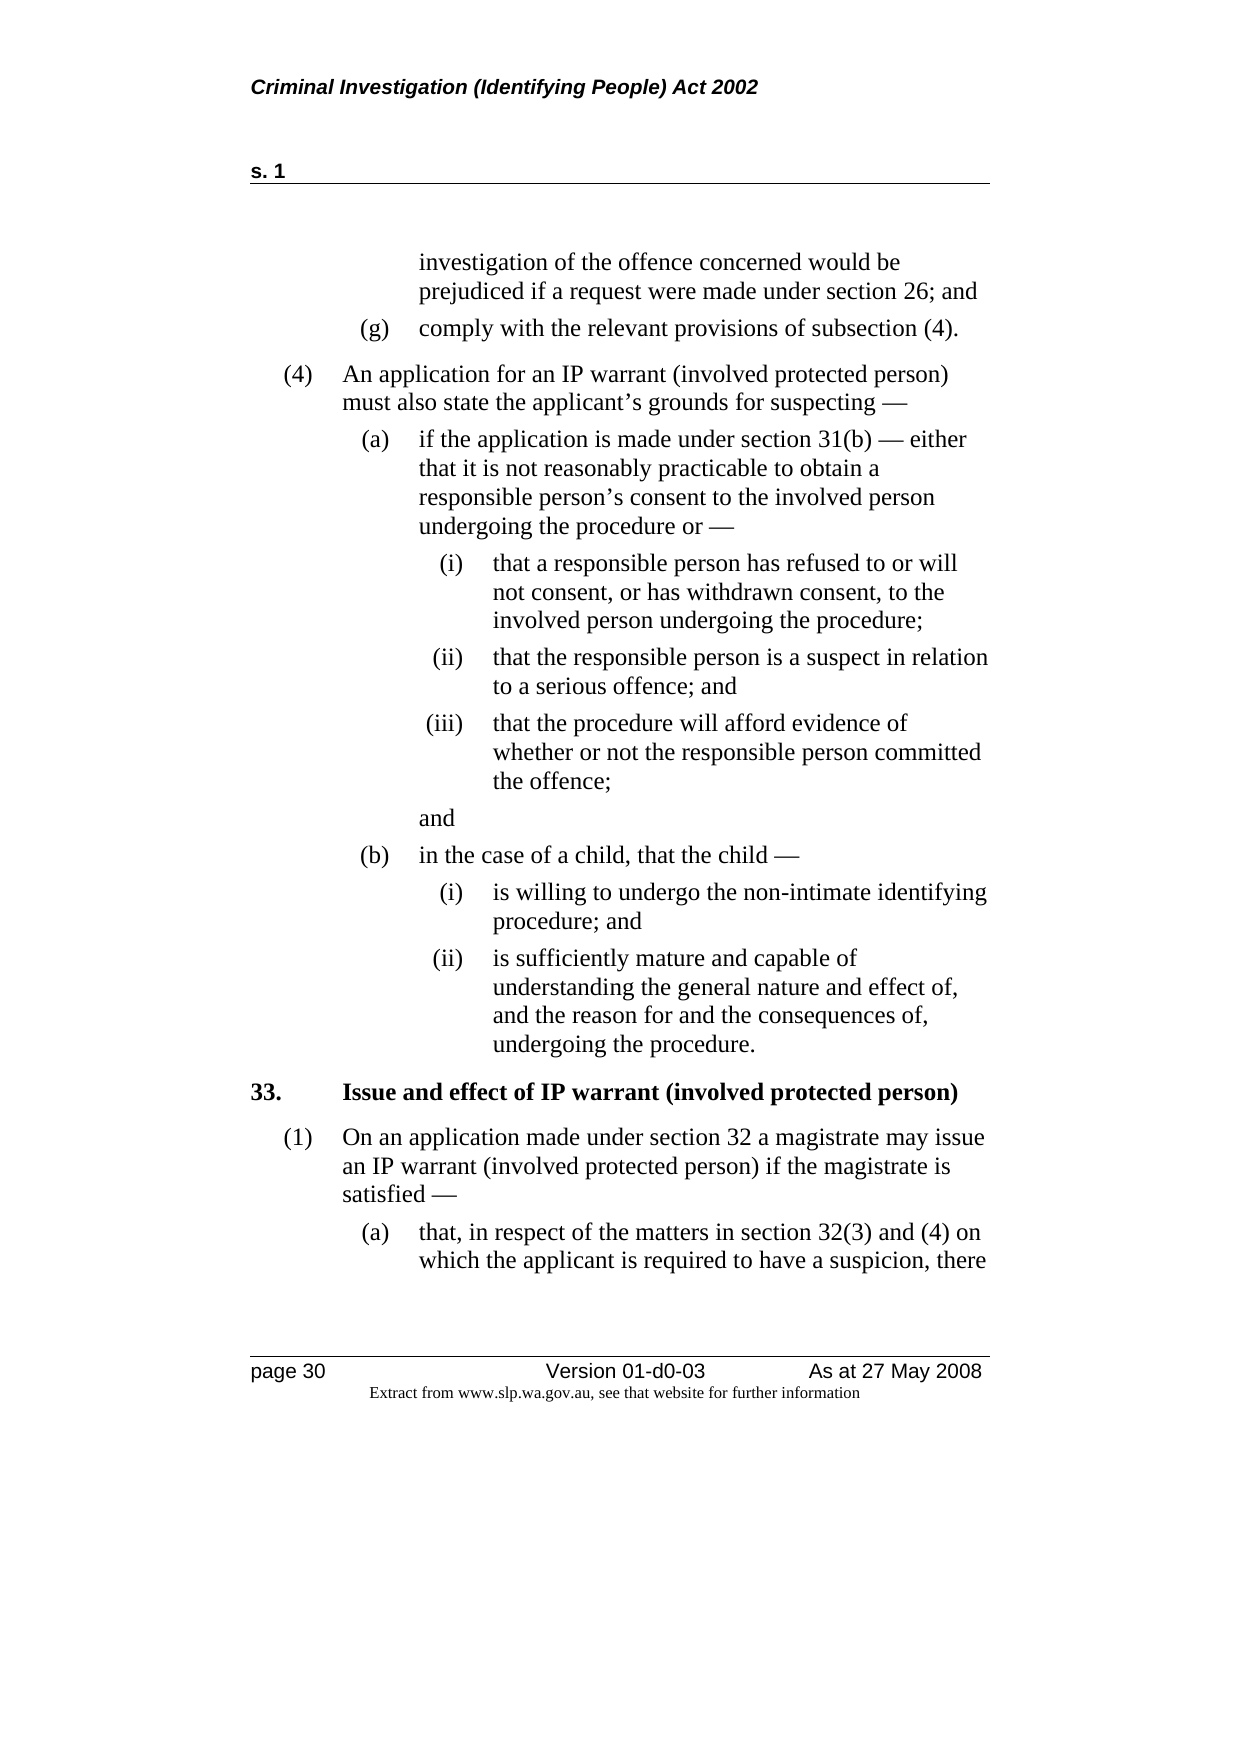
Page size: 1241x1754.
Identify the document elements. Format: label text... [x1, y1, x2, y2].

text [250, 247, 990, 305]
text (iii) that the procedure will afford evidence of whether or not the responsible person committed the offence; [250, 708, 990, 794]
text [250, 1217, 990, 1274]
text (ii) that the responsible person is a suspect in relation to a serious offence; and [250, 642, 990, 700]
text (i) that a responsible person has refused to or will not consent, or has withdrawn consent, to the involved person undergoing the procedure; [250, 548, 990, 634]
text (1) On an application made under section 32 a magistrate may issue an IP warrant (involved protected person) if the magistrate is satisfied — [250, 1122, 990, 1208]
text (b) in the case of a child, that the child — [250, 840, 990, 869]
text and [250, 803, 990, 832]
text (i) is willing to undergo the non-intimate identifying procedure; and [250, 877, 990, 934]
text (4) An application for an IP warrant (involved protected person) must also state the applicant’s grounds for suspecting — [250, 359, 990, 416]
text (a) if the application is made under section 31(b) — either that it is not reasonably practicable to obtain a responsible person’s consent to the involved person undergoing the procedure or — [250, 424, 990, 539]
subtitle 33. Issue and effect of IP warrant (involved protected person) [250, 1077, 990, 1105]
text (ii) is sufficiently mature and capable of understanding the general nature and effect of, and the reason for and the consequences of, undergoing the procedure. [250, 943, 990, 1058]
text (g) comply with the relevant provisions of subsection (4). [250, 313, 990, 342]
